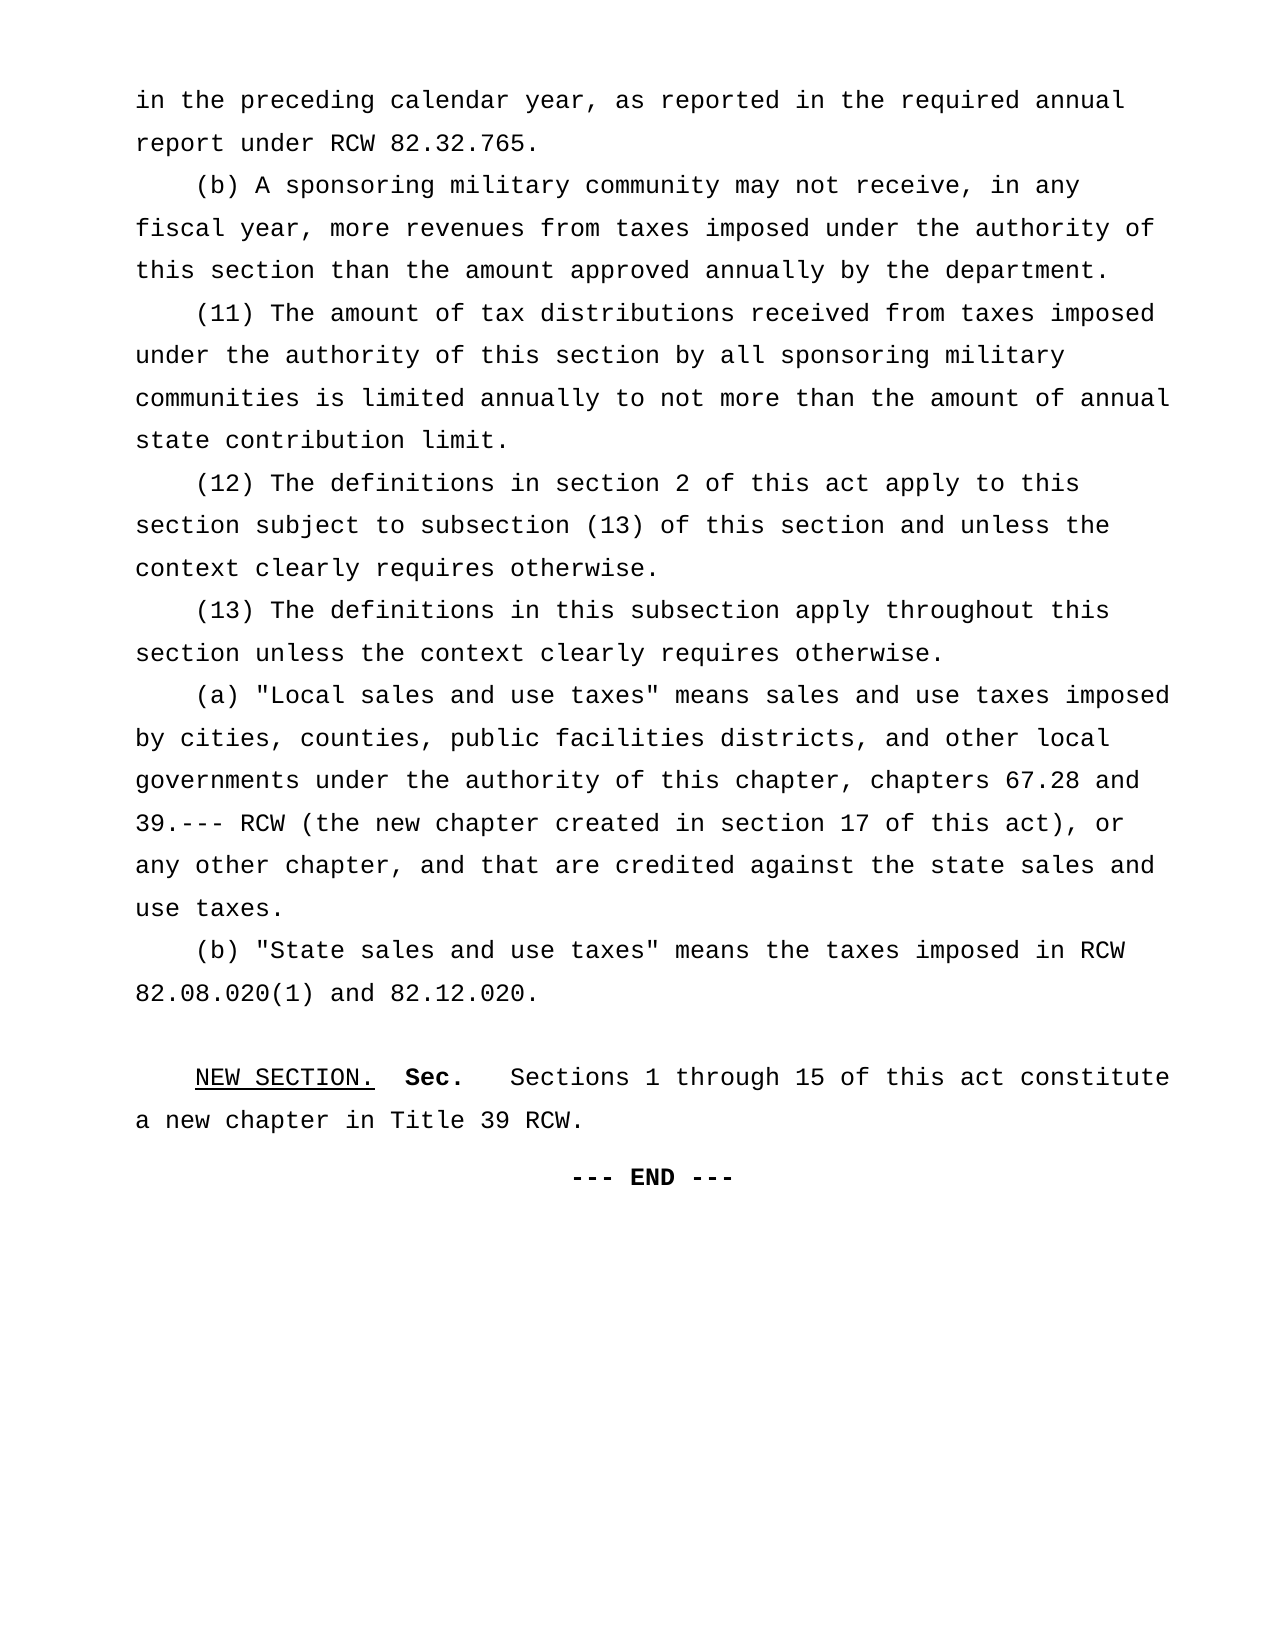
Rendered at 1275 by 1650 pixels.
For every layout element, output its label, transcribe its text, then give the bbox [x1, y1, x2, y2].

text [135, 75, 1170, 160]
text (b) A sponsoring military community may not receive, in any fiscal year, more revenues from taxes imposed under the authority of this section than the amount approved annually by the department. [135, 160, 1170, 287]
text (11) The amount of tax distributions received from taxes imposed under the authority of this section by all sponsoring military communities is limited annually to not more than the amount of annual state contribution limit. [135, 287, 1170, 457]
text (13) The definitions in this subsection apply throughout this section unless the context clearly requires otherwise. [135, 585, 1170, 670]
text (12) The definitions in section 2 of this act apply to this section subject to subsection (13) of this section and unless the context clearly requires otherwise. [135, 457, 1170, 585]
text (b) "State sales and use taxes" means the taxes imposed in RCW 82.08.020(1) and 82.12.020. [135, 925, 1170, 1010]
text (a) "Local sales and use taxes" means sales and use taxes imposed by cities, counties, public facilities districts, and other local governments under the authority of this chapter, chapters 67.28 and 39.--- RCW (the new chapter created in section 17 of this act), or any other chapter, and that are credited against the state sales and use taxes. [135, 670, 1170, 925]
text NEW SECTION. Sec. Sections 1 through 15 of this act constitute a new chapter in Title 39 RCW. [135, 1052, 1170, 1137]
text --- END --- [135, 1165, 1170, 1193]
